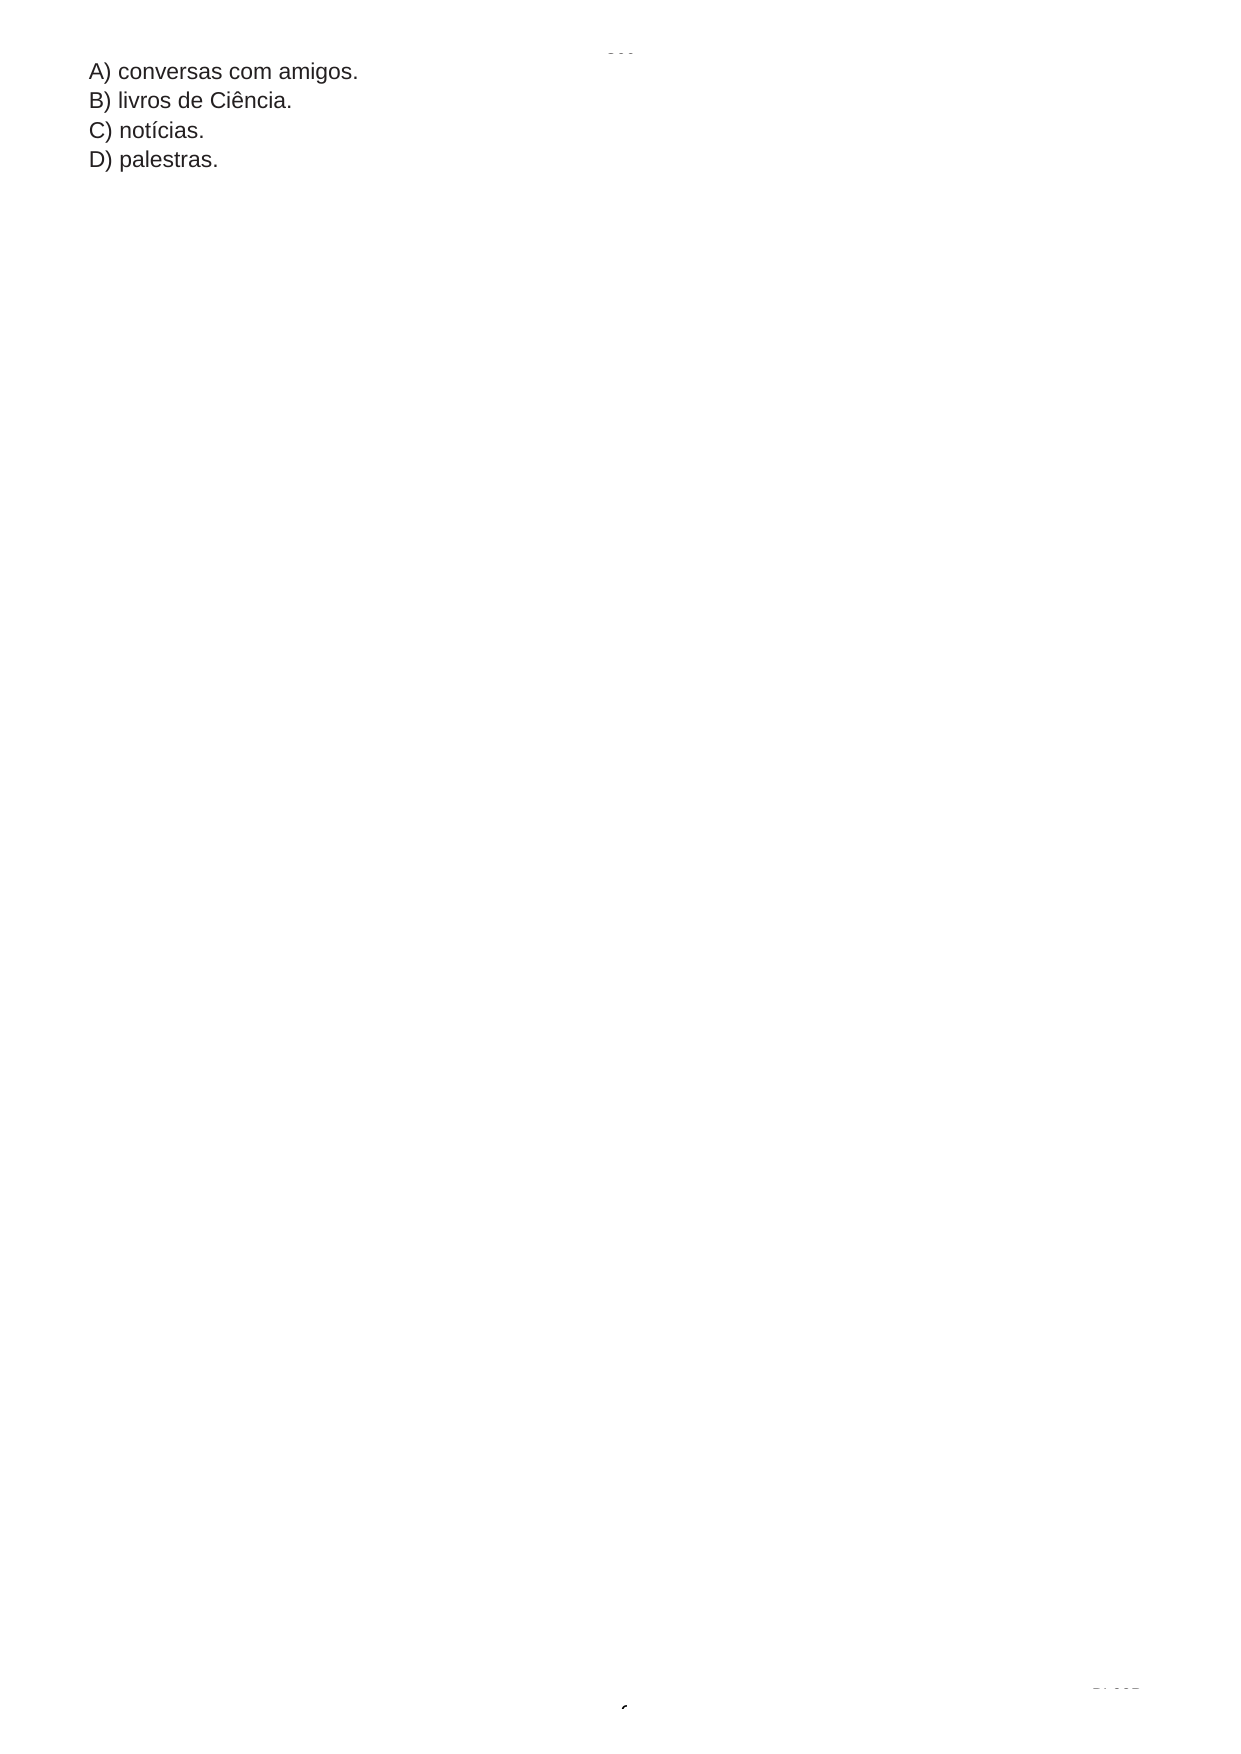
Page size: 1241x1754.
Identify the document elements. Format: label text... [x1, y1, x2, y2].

list palestras. [88, 146, 1163, 172]
list livros de Ciência. [88, 87, 1163, 114]
list notícias. [88, 117, 1163, 143]
list conversas com amigos. [88, 58, 1163, 85]
